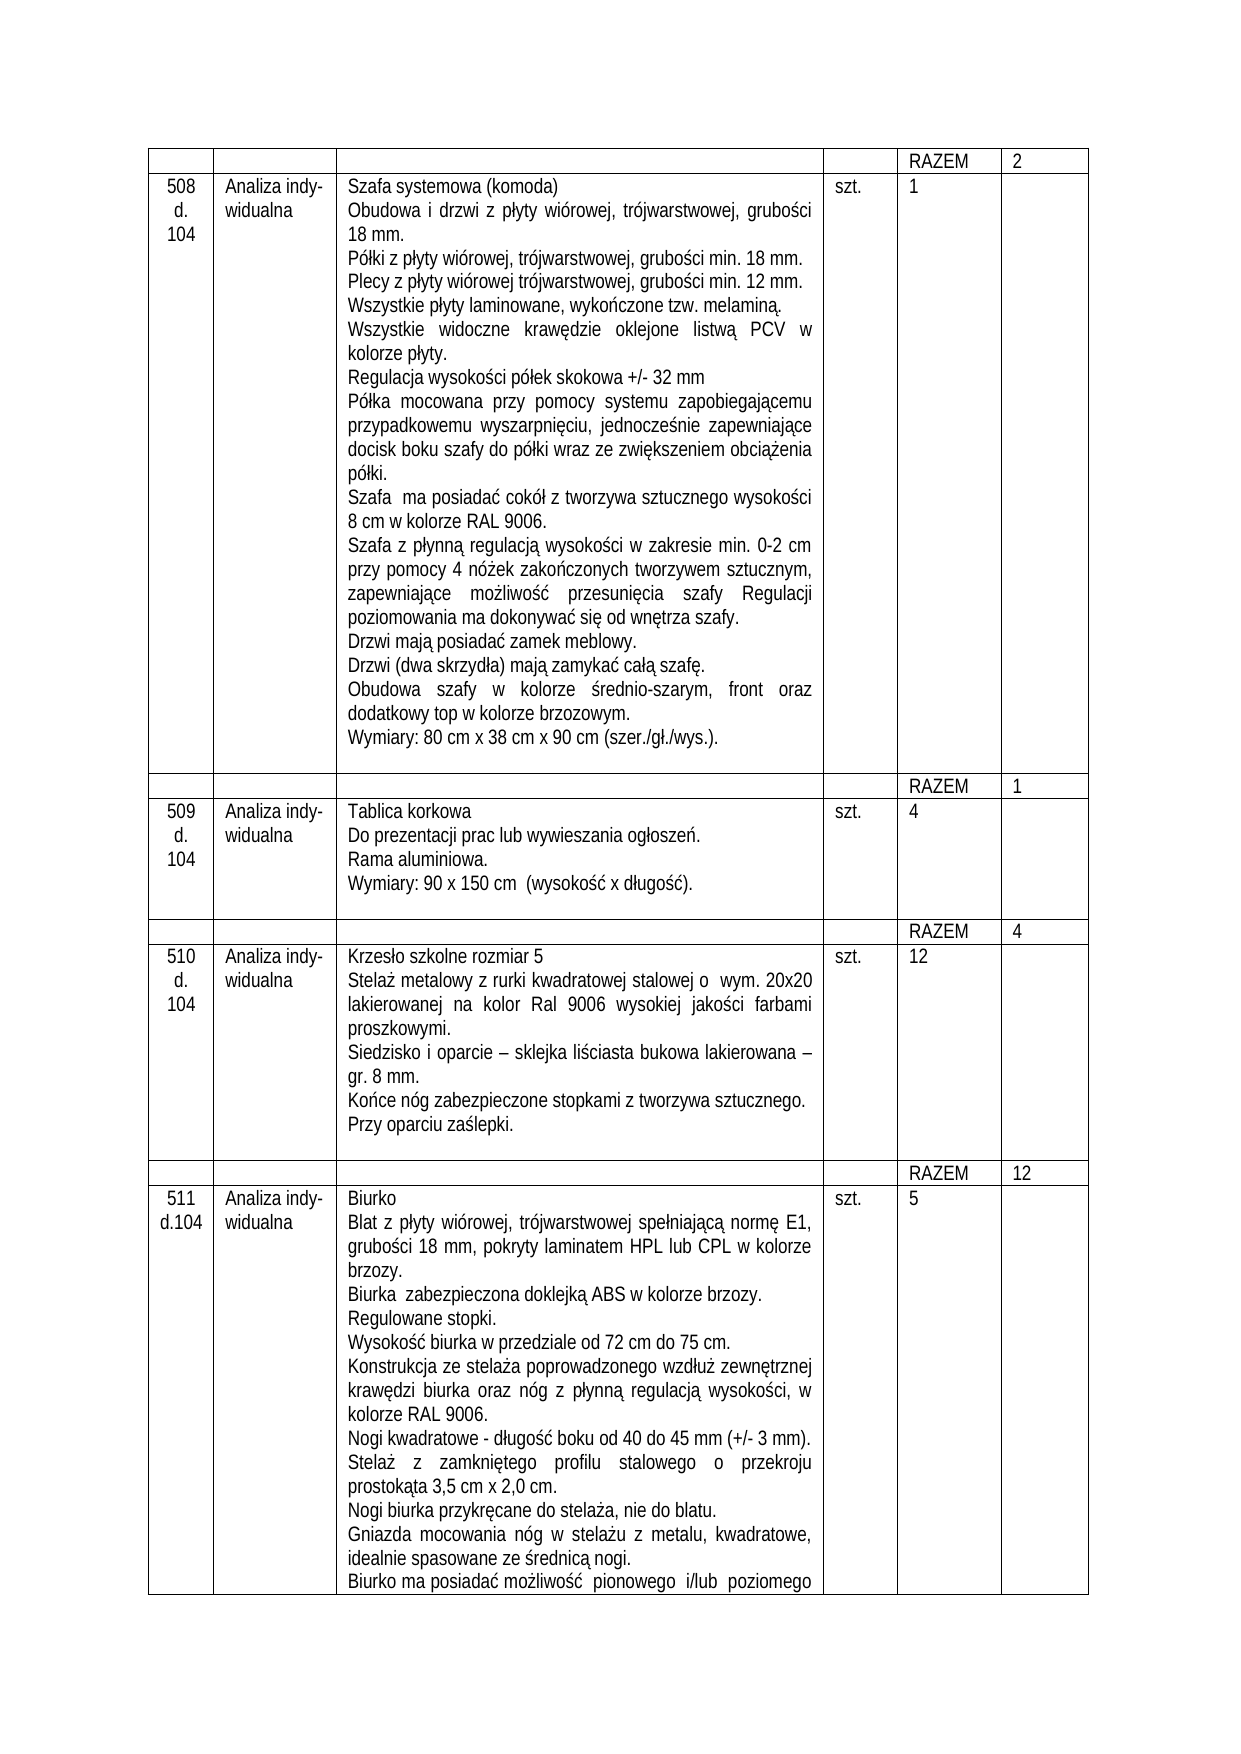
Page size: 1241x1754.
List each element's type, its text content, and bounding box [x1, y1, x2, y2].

table_cell szt. [824, 174, 897, 773]
table_cell 510 d. 104 [149, 945, 213, 1160]
table_cell 4 [1002, 920, 1088, 943]
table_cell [214, 1186, 336, 1593]
table_cell [214, 774, 336, 798]
table_cell 1 [898, 174, 1001, 773]
table_cell 1 [1002, 774, 1088, 798]
table_cell 508 d. 104 [149, 174, 213, 773]
table_cell Szafa systemowa (komoda) Obudowa i drzwi z płyty wiórowej, trójwarstwowej, grubości 18 mm. Półki z płyty wiórowej, trójwarstwowej, grubości min. 18 mm. Plecy z płyty wiórowej trójwarstwowej, grubości min. 12 mm. Wszystkie płyty laminowane, wykończone tzw. melaminą. Wszystkie widoczne krawędzie oklejone listwą PCV w kolorze płyty. Regulacja wysokości półek skokowa +/- 32 mm Półka mocowana przy pomocy systemu zapobiegającemu przypadkowemu wyszarpnięciu, jednocześnie zapewniające docisk boku szafy do półki wraz ze zwiększeniem obciążenia półki. Szafa ma posiadać cokół z tworzywa sztucznego wysokości 8 cm w kolorze RAL 9006. Szafa z płynną regulacją wysokości w zakresie min. 0-2 cm przy pomocy 4 nóżek zakończonych tworzywem sztucznym, zapewniające możliwość przesunięcia szafy Regulacji poziomowania ma dokonywać się od wnętrza szafy. Drzwi mają posiadać zamek meblowy. Drzwi (dwa skrzydła) mają zamykać całą szafę. Obudowa szafy w kolorze średnio-szarym, front oraz dodatkowy top w kolorze brzozowym. Wymiary: 80 cm x 38 cm x 90 cm (szer./gł./wys.). [337, 174, 823, 773]
table_cell [824, 1161, 897, 1185]
table_cell 12 [1002, 1161, 1088, 1185]
table_cell RAZEM [898, 1161, 1001, 1185]
table_cell [214, 149, 336, 173]
table_cell [214, 1161, 336, 1185]
table_cell [149, 920, 213, 943]
table_cell 2 [1002, 149, 1088, 173]
table_cell RAZEM [898, 149, 1001, 173]
table_cell 12 [898, 945, 1001, 1160]
table_cell [214, 920, 336, 943]
table_cell [337, 774, 823, 798]
table_cell 509 d. 104 [149, 799, 213, 918]
table_cell Krzesło szkolne rozmiar 5 Stelaż metalowy z rurki kwadratowej stalowej o wym. 20x20 lakierowanej na kolor Ral 9006 wysokiej jakości farbami proszkowymi. Siedzisko i oparcie – sklejka liściasta bukowa lakierowana – gr. 8 mm. Końce nóg zabezpieczone stopkami z tworzywa sztucznego. Przy oparciu zaślepki. [337, 945, 823, 1160]
table_cell szt. [824, 1186, 897, 1593]
table_cell [337, 1161, 823, 1185]
table_cell Analiza indy- widualna [214, 945, 336, 1160]
table_cell [337, 149, 823, 173]
table_cell [824, 774, 897, 798]
table_cell [1002, 1186, 1088, 1593]
table_cell RAZEM [898, 920, 1001, 943]
table_cell [1002, 174, 1088, 773]
table_cell szt. [824, 945, 897, 1160]
table_cell Tablica korkowa Do prezentacji prac lub wywieszania ogłoszeń. Rama aluminiowa. Wymiary: 90 x 150 cm (wysokość x długość). [337, 799, 823, 918]
table_cell [824, 149, 897, 173]
table_cell [337, 920, 823, 943]
table_cell Analiza indy- widualna [214, 799, 336, 918]
table_cell [149, 149, 213, 173]
table_cell [149, 1161, 213, 1185]
table_cell 4 [898, 799, 1001, 918]
table_cell [1002, 945, 1088, 1160]
table_cell szt. [824, 799, 897, 918]
table_cell [824, 920, 897, 943]
table_cell [149, 774, 213, 798]
table_cell [1002, 799, 1088, 918]
table_cell RAZEM [898, 774, 1001, 798]
table_cell 511 d.104 [149, 1186, 213, 1593]
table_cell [337, 1186, 823, 1593]
table_cell Analiza indy- widualna [214, 174, 336, 773]
table_cell 5 [898, 1186, 1001, 1593]
